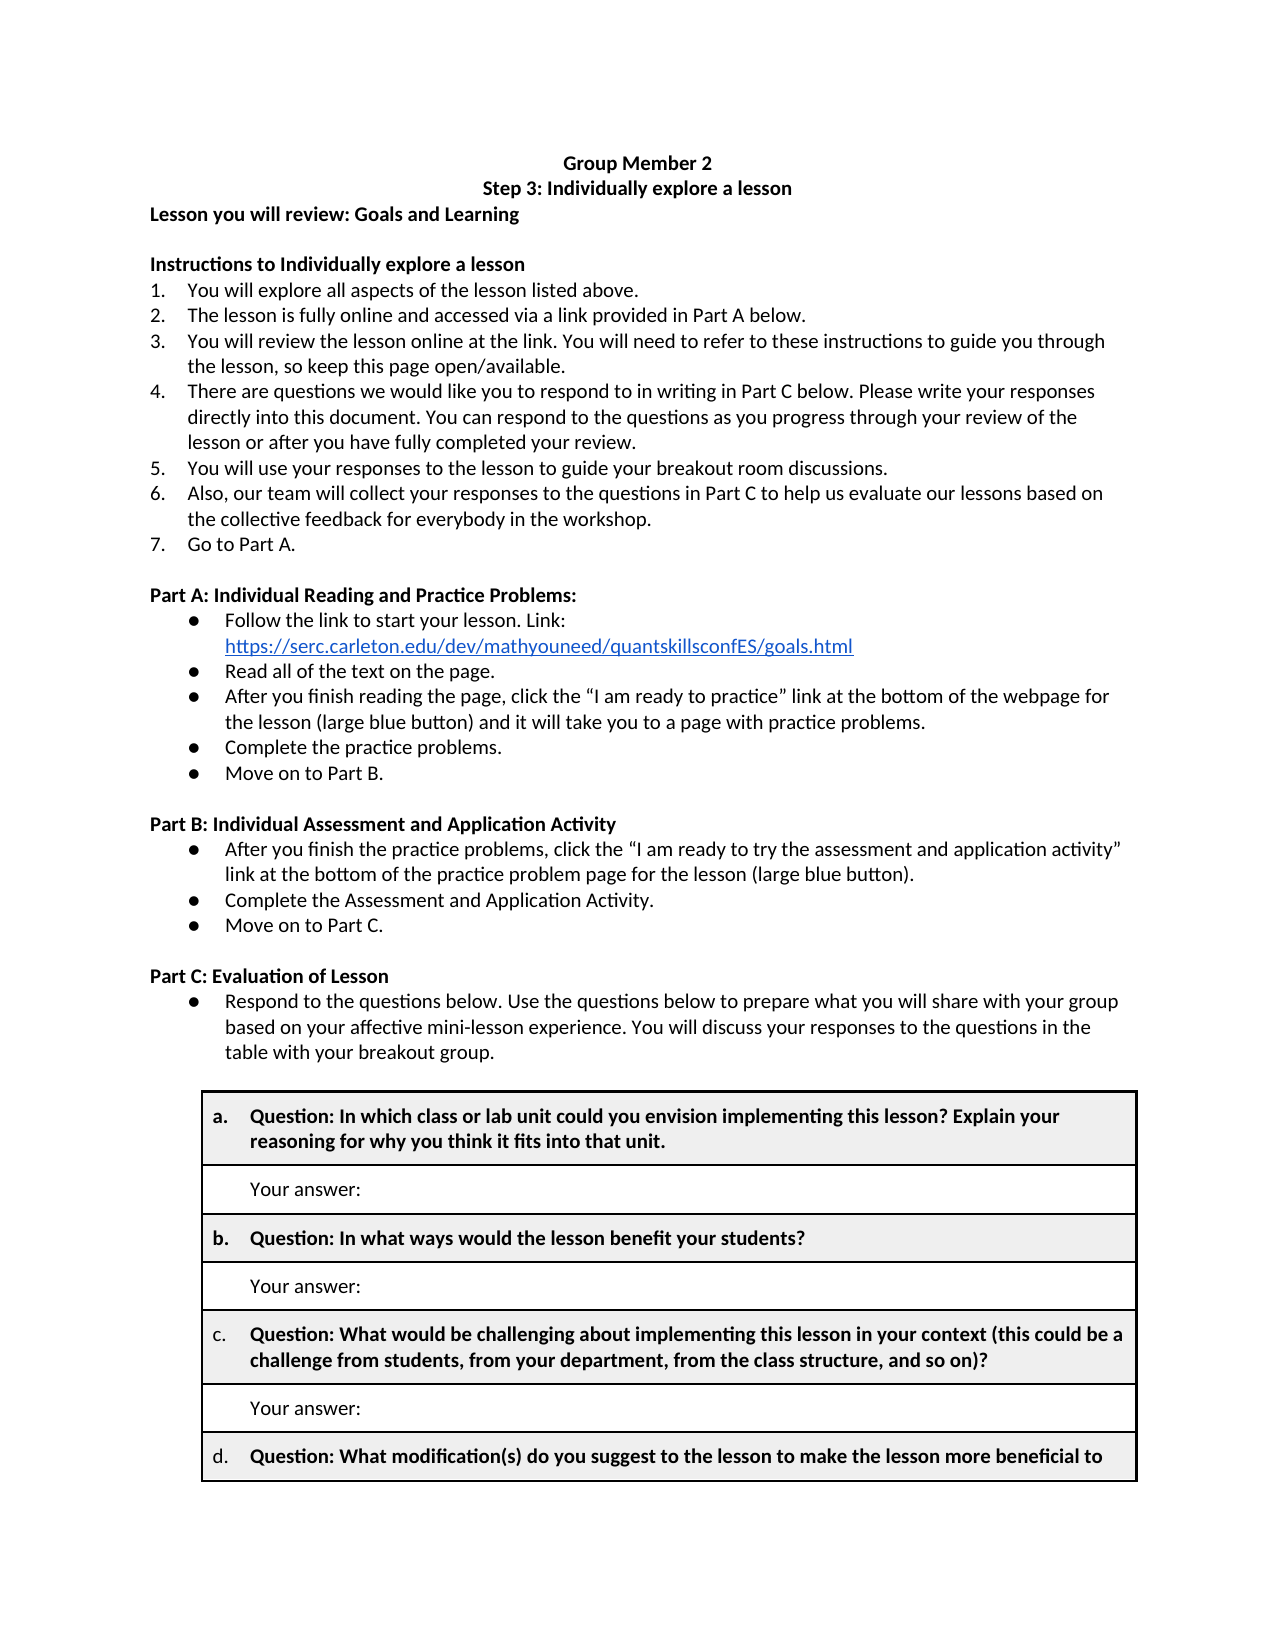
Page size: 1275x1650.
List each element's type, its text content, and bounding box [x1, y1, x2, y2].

subtitle Part A: Individual Reading and Practice Problems: [150, 582, 1125, 607]
table_cell Your answer: [203, 1385, 1135, 1431]
list The lesson is fully online and accessed via a link provided in Part A below. [150, 302, 1125, 328]
table_cell Your answer: [203, 1263, 1135, 1309]
list After you finish the practice problems, click the “I am ready to try the assessment and application activity” link at the bottom of the practice problem page for the lesson (large blue button). [187, 836, 1125, 887]
list After you finish reading the page, click the “I am ready to practice” link at the bottom of the webpage for the lesson (large blue button) and it will take you to a page with practice problems. [187, 684, 1125, 734]
table_header Question: In which class or lab unit could you envision implementing this lesson? Explain your reasoning for why you think it fits into that unit. [203, 1093, 1135, 1164]
list There are questions we would like you to respond to in writing in Part C below. Please write your responses directly into this document. You can respond to the questions as you progress through your review of the lesson or after you have fully completed your review. [150, 379, 1125, 455]
text Step 3: Individually explore a lesson [150, 175, 1125, 201]
list Respond to the questions below. Use the questions below to prepare what you will share with your group based on your affective mini-lesson experience. You will discuss your responses to the questions in the table with your breakout group. [187, 989, 1125, 1065]
text Lesson you will review: Goals and Learning [150, 201, 1125, 226]
list Move on to Part B. [187, 760, 1125, 785]
list Follow the link to start your lesson. Link: https://serc.carleton.edu/dev/mathyouneed/quantskillsconfES/goals.html [187, 607, 1125, 658]
subtitle Part B: Individual Assessment and Application Activity [150, 811, 1125, 836]
subtitle Group Member 2 [150, 150, 1125, 175]
list Go to Part A. [150, 531, 1125, 557]
table_cell Question: In what ways would the lesson benefit your students? [203, 1215, 1135, 1261]
subtitle Part C: Evaluation of Lesson [150, 963, 1125, 989]
list You will explore all aspects of the lesson listed above. [150, 277, 1125, 302]
list Complete the Assessment and Application Activity. [187, 887, 1125, 912]
list Also, our team will collect your responses to the questions in Part C to help us evaluate our lessons based on the collective feedback for everybody in the workshop. [150, 480, 1125, 531]
list You will review the lesson online at the link. You will need to refer to these instructions to guide you through the lesson, so keep this page open/available. [150, 328, 1125, 379]
list Read all of the text on the page. [187, 658, 1125, 684]
table_cell Question: What would be challenging about implementing this lesson in your context (this could be a challenge from students, from your department, from the class structure, and so on)? [203, 1311, 1135, 1383]
text Instructions to Individually explore a lesson [150, 252, 1125, 277]
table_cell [203, 1433, 1135, 1479]
list You will use your responses to the lesson to guide your breakout room discussions. [150, 455, 1125, 480]
list Complete the practice problems. [187, 734, 1125, 760]
list Move on to Part C. [187, 912, 1125, 938]
table_cell Your answer: [203, 1166, 1135, 1212]
